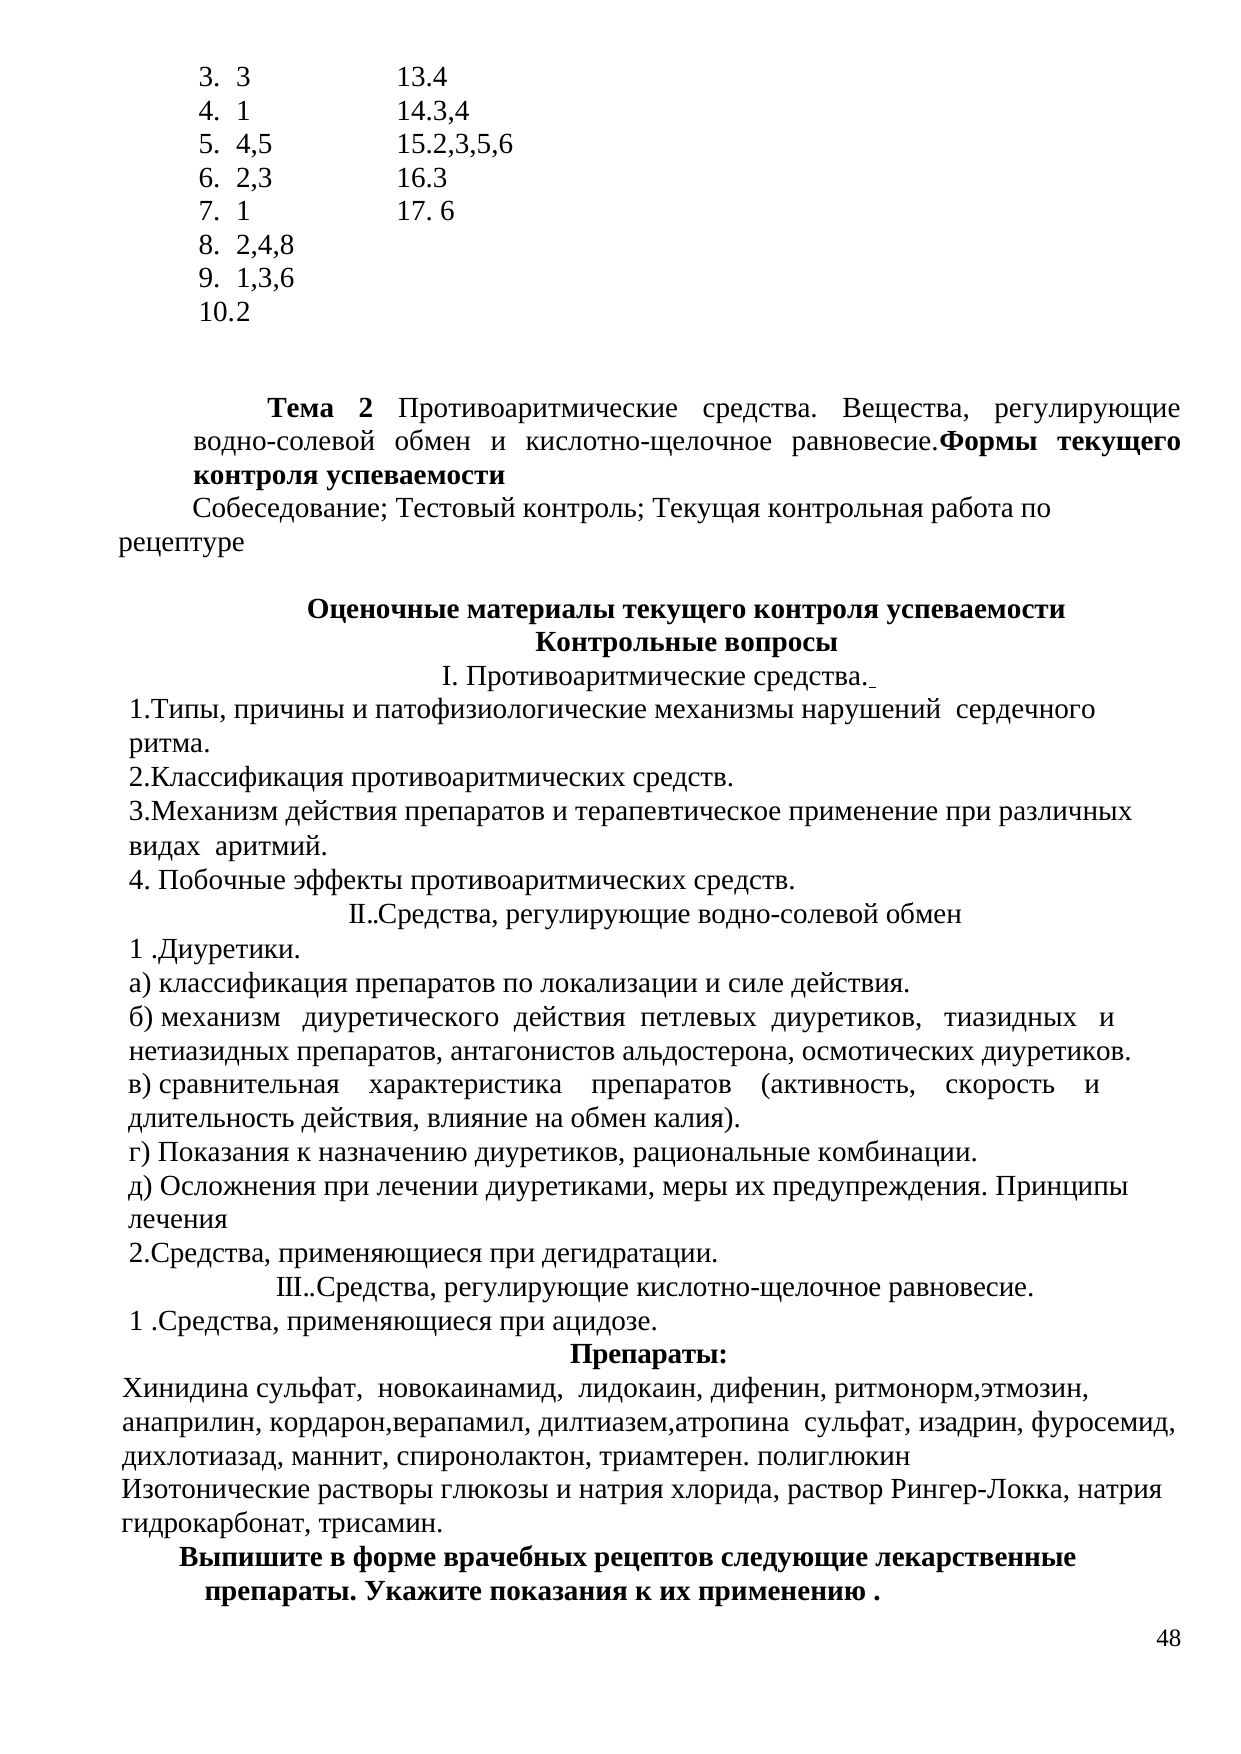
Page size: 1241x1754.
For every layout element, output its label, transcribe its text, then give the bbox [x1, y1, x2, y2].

text 1 .Средства, применяющиеся при ацидозе. [129, 1303, 1181, 1337]
list 2 [198, 294, 1181, 327]
list 3 13.4 [198, 59, 1181, 93]
text 2.Средства, применяющиеся при дегидратации. [129, 1235, 1181, 1269]
list 1,3,6 [198, 260, 1181, 294]
list 2,4,8 [198, 227, 1181, 260]
text Изотонические растворы глюкозы и натрия хлорида, раствор Рингер-Локка, натрия гидрокарбонат, трисамин. [121, 1472, 1181, 1539]
text Выпишите в форме врачебных рецептов следующие лекарственные препараты. Укажите показания к их применению . [179, 1539, 1127, 1607]
text Препараты: [118, 1337, 1180, 1370]
text а) классификация препаратов по локализации и силе действия. [129, 965, 1181, 999]
text I. Противоаритмические средства. [129, 658, 1181, 692]
text б) механизм диуретического действия петлевых диуретиков, тиазидных и нетиазидных препаратов, антагонистов альдостерона, осмотических диуретиков. [129, 999, 1181, 1067]
list 4,5 15.2,3,5,6 [198, 126, 1181, 160]
text Хинидина сульфат, новокаинамид, лидокаин, дифенин, ритмонорм,этмозин, анаприлин, кордарон,верапамил, дилтиазем,атропина сульфат, изадрин, фуросемид, дихлотиазад, маннит, спиронолактон, триамтерен. полиглюкин [122, 1370, 1181, 1472]
list 1 14.3,4 [198, 93, 1181, 126]
list Тема 2 Противоаритмические средства. Вещества, регулирующие водно-солевой обмен и кислотно-щелочное равновесие.Формы текущего контроля успеваемости [193, 390, 1181, 490]
text 4. Побочные эффекты противоаритмических средств. [129, 862, 1181, 896]
text 2.Классификация противоаритмических средств. [129, 759, 1181, 793]
text 1 .Диуретики. [129, 931, 1181, 965]
text 3.Механизм действия препаратов и терапевтическое применение при различных видах аритмий. [129, 793, 1181, 862]
list 1 17. 6 [198, 193, 1181, 227]
text III..Средства, регулирующие кислотно-щелочное равновесие. [129, 1269, 1181, 1303]
list 2,3 16.3 [198, 160, 1181, 193]
text д) Осложнения при лечении диуретиками, меры их предупреждения. Принципы лечения [128, 1168, 1181, 1235]
text II..Средства, регулирующие водно-солевой обмен [129, 896, 1181, 931]
text Контрольные вопросы [118, 624, 1181, 658]
text Собеседование; Тестовый контроль; Текущая контрольная работа по рецептуре [118, 490, 1181, 557]
text г) Показания к назначению диуретиков, рациональные комбинации. [129, 1134, 1181, 1168]
text Оценочные материалы текущего контроля успеваемости [118, 557, 1181, 624]
text в) сравнительная характеристика препаратов (активность, скорость и длительность действия, влияние на обмен калия). [128, 1067, 1181, 1134]
text 1.Типы, причины и патофизиологические механизмы нарушений сердечного ритма. [129, 692, 1181, 759]
